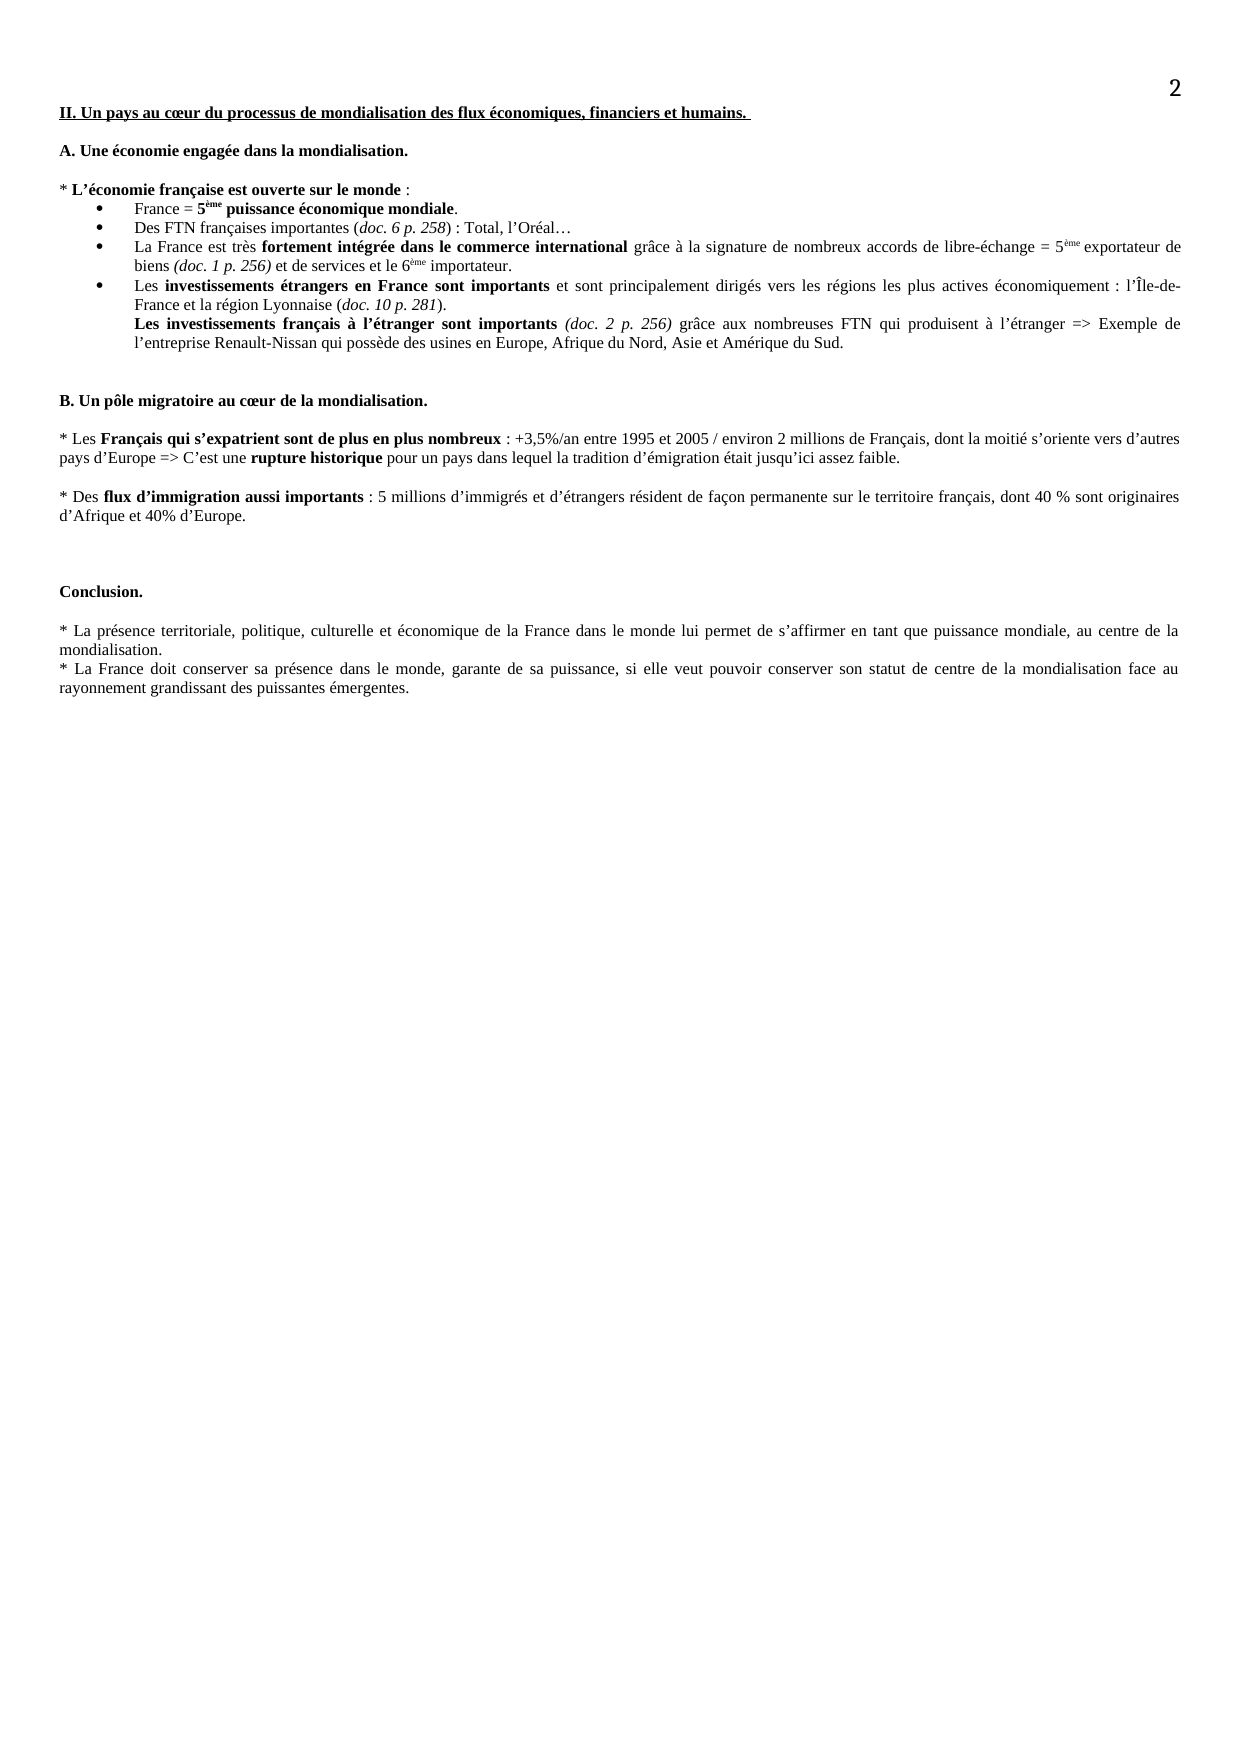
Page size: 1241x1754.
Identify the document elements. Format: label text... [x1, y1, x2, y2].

text Conclusion. [59, 582, 1181, 601]
list France = 5ème puissance économique mondiale. [97, 198, 1181, 218]
list Les investissements étrangers en France sont importants et sont principalement dirigés vers les régions les plus actives économiquement : l’Île-de-France et la région Lyonnaise (doc. 10 p. 281). [97, 275, 1181, 314]
list Les investissements français à l’étranger sont importants (doc. 2 p. 256) grâce aux nombreuses FTN qui produisent à l’étranger => Exemple de l’entreprise Renault-Nissan qui possède des usines en Europe, Afrique du Nord, Asie et Amérique du Sud. [134, 314, 1181, 352]
list Des FTN françaises importantes (doc. 6 p. 258) : Total, l’Oréal… [97, 218, 1181, 237]
text * Des flux d’immigration aussi importants : 5 millions d’immigrés et d’étrangers résident de façon permanente sur le territoire français, dont 40 % sont originaires d’Afrique et 40% d’Europe. [59, 486, 1181, 525]
text * La France doit conserver sa présence dans le monde, garante de sa puissance, si elle veut pouvoir conserver son statut de centre de la mondialisation face au rayonnement grandissant des puissantes émergentes. [59, 659, 1181, 697]
text * L’économie française est ouverte sur le monde : [59, 179, 1181, 198]
text * La présence territoriale, politique, culturelle et économique de la France dans le monde lui permet de s’affirmer en tant que puissance mondiale, au centre de la mondialisation. [59, 621, 1181, 659]
text II. Un pays au cœur du processus de mondialisation des flux économiques, financiers et humains. [59, 103, 1181, 122]
text * Les Français qui s’expatrient sont de plus en plus nombreux : +3,5%/an entre 1995 et 2005 / environ 2 millions de Français, dont la moitié s’oriente vers d’autres pays d’Europe => C’est une rupture historique pour un pays dans lequel la tradition d’émigration était jusqu’ici assez faible. [59, 429, 1181, 467]
text A. Une économie engagée dans la mondialisation. [59, 141, 1181, 160]
text B. Un pôle migratoire au cœur de la mondialisation. [59, 391, 1181, 410]
list La France est très fortement intégrée dans le commerce international grâce à la signature de nombreux accords de libre-échange = 5ème exportateur de biens (doc. 1 p. 256) et de services et le 6ème importateur. [97, 237, 1181, 275]
